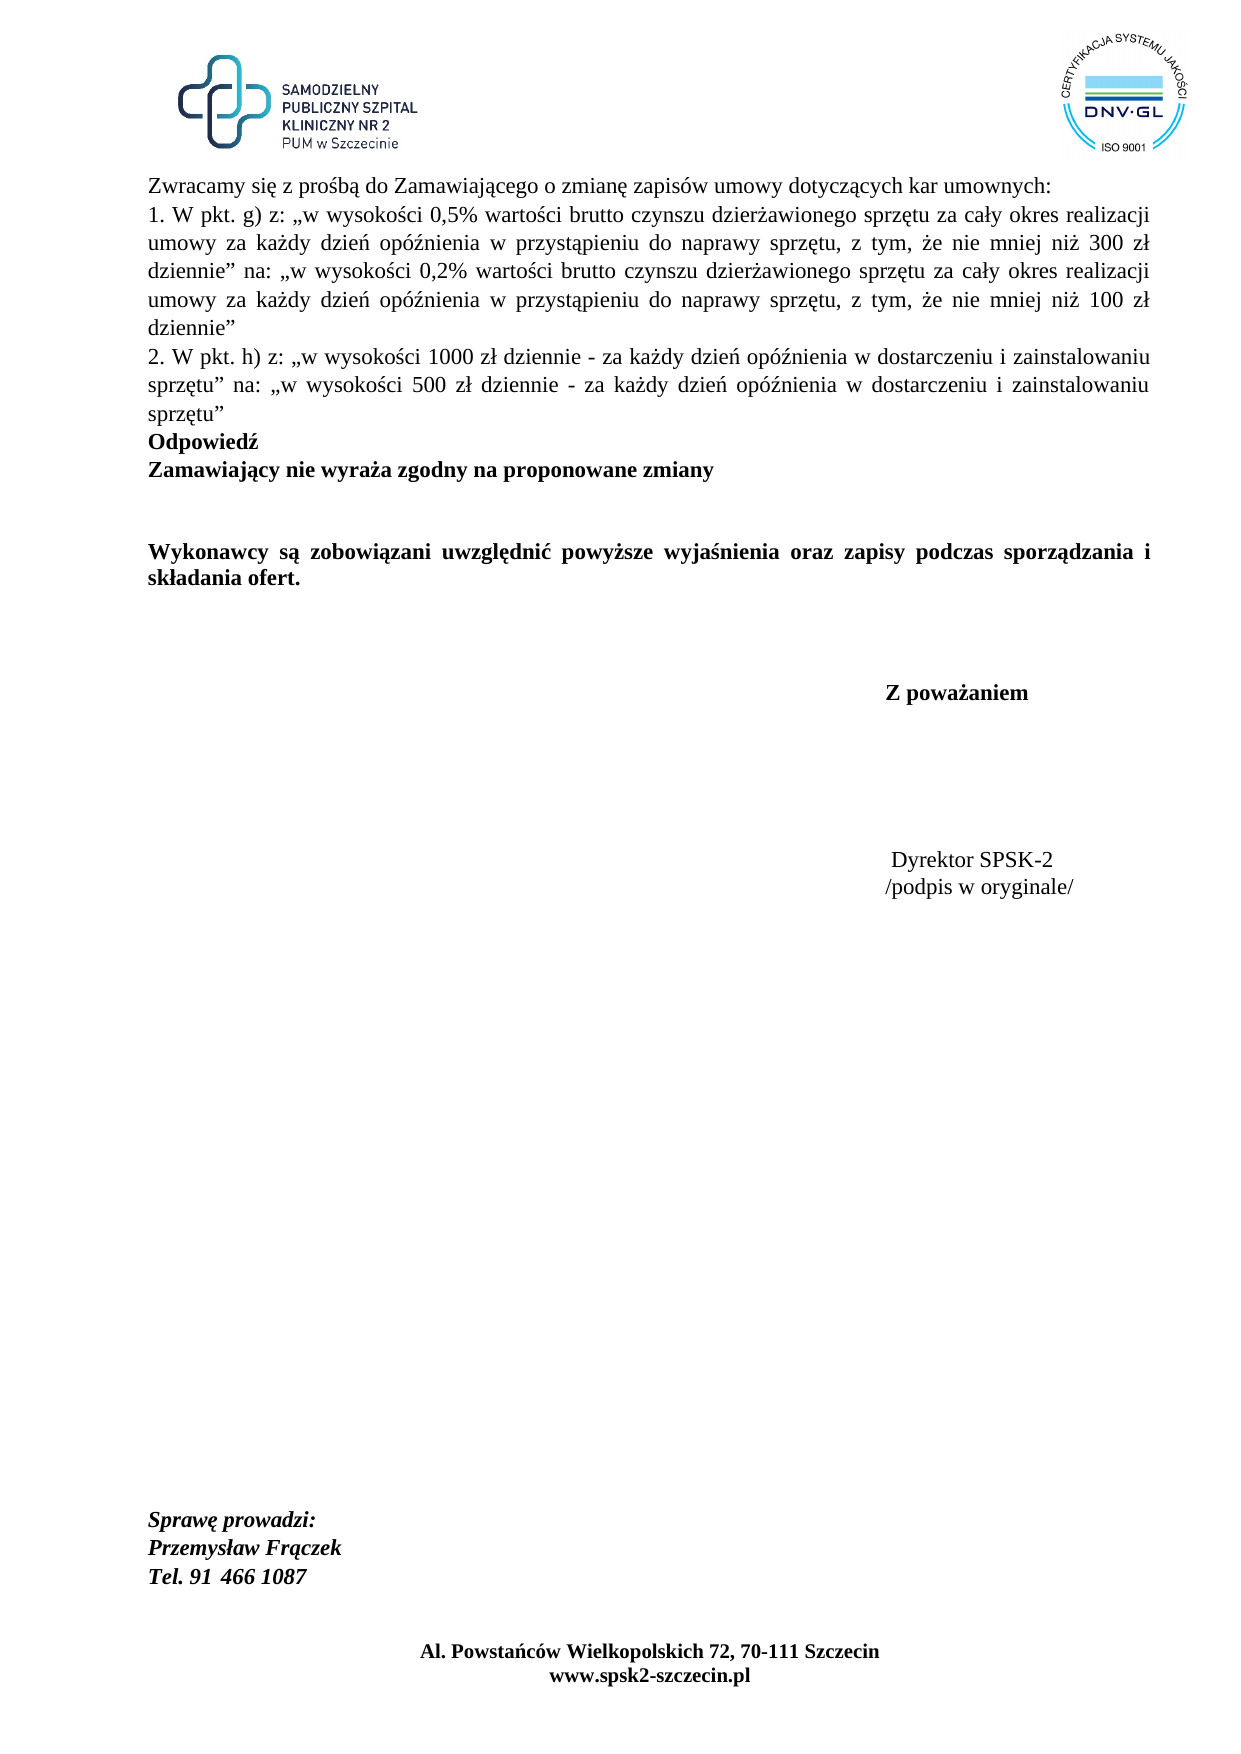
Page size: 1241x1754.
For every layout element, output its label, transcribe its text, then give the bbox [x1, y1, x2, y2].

text Z poważaniem [811, 679, 1152, 705]
text Tel. 91 466 1087 [148, 1563, 1152, 1589]
text Przemysław Frączek [148, 1534, 1152, 1561]
text /podpis w oryginale/ [811, 873, 1152, 899]
text Odpowiedź [148, 428, 1152, 454]
text 1. W pkt. g) z: „w wysokości 0,5% wartości brutto czynszu dzierżawionego sprzętu za cały okres realizacji umowy za każdy dzień opóźnienia w przystąpieniu do naprawy sprzętu, z tym, że nie mniej niż 300 zł dziennie” na: „w wysokości 0,2% wartości brutto czynszu dzierżawionego sprzętu za cały okres realizacji umowy za każdy dzień opóźnienia w przystąpieniu do naprawy sprzętu, z tym, że nie mniej niż 100 zł dziennie” [148, 201, 1152, 341]
text Sprawę prowadzi: [148, 1506, 1152, 1532]
text Zwracamy się z prośbą do Zamawiającego o zmianę zapisów umowy dotyczących kar umownych: [148, 172, 1152, 198]
text Zamawiający nie wyraża zgodny na proponowane zmiany [148, 457, 1152, 483]
text 2. W pkt. h) z: „w wysokości 1000 zł dziennie - za każdy dzień opóźnienia w dostarczeniu i zainstalowaniu sprzętu” na: „w wysokości 500 zł dziennie - za każdy dzień opóźnienia w dostarczeniu i zainstalowaniu sprzętu” [148, 343, 1152, 426]
text Wykonawcy są zobowiązani uwzględnić powyższe wyjaśnienia oraz zapisy podczas sporządzania i składania ofert. [148, 538, 1152, 590]
text Dyrektor SPSK-2 [811, 846, 1152, 873]
picture [152, 29, 442, 173]
